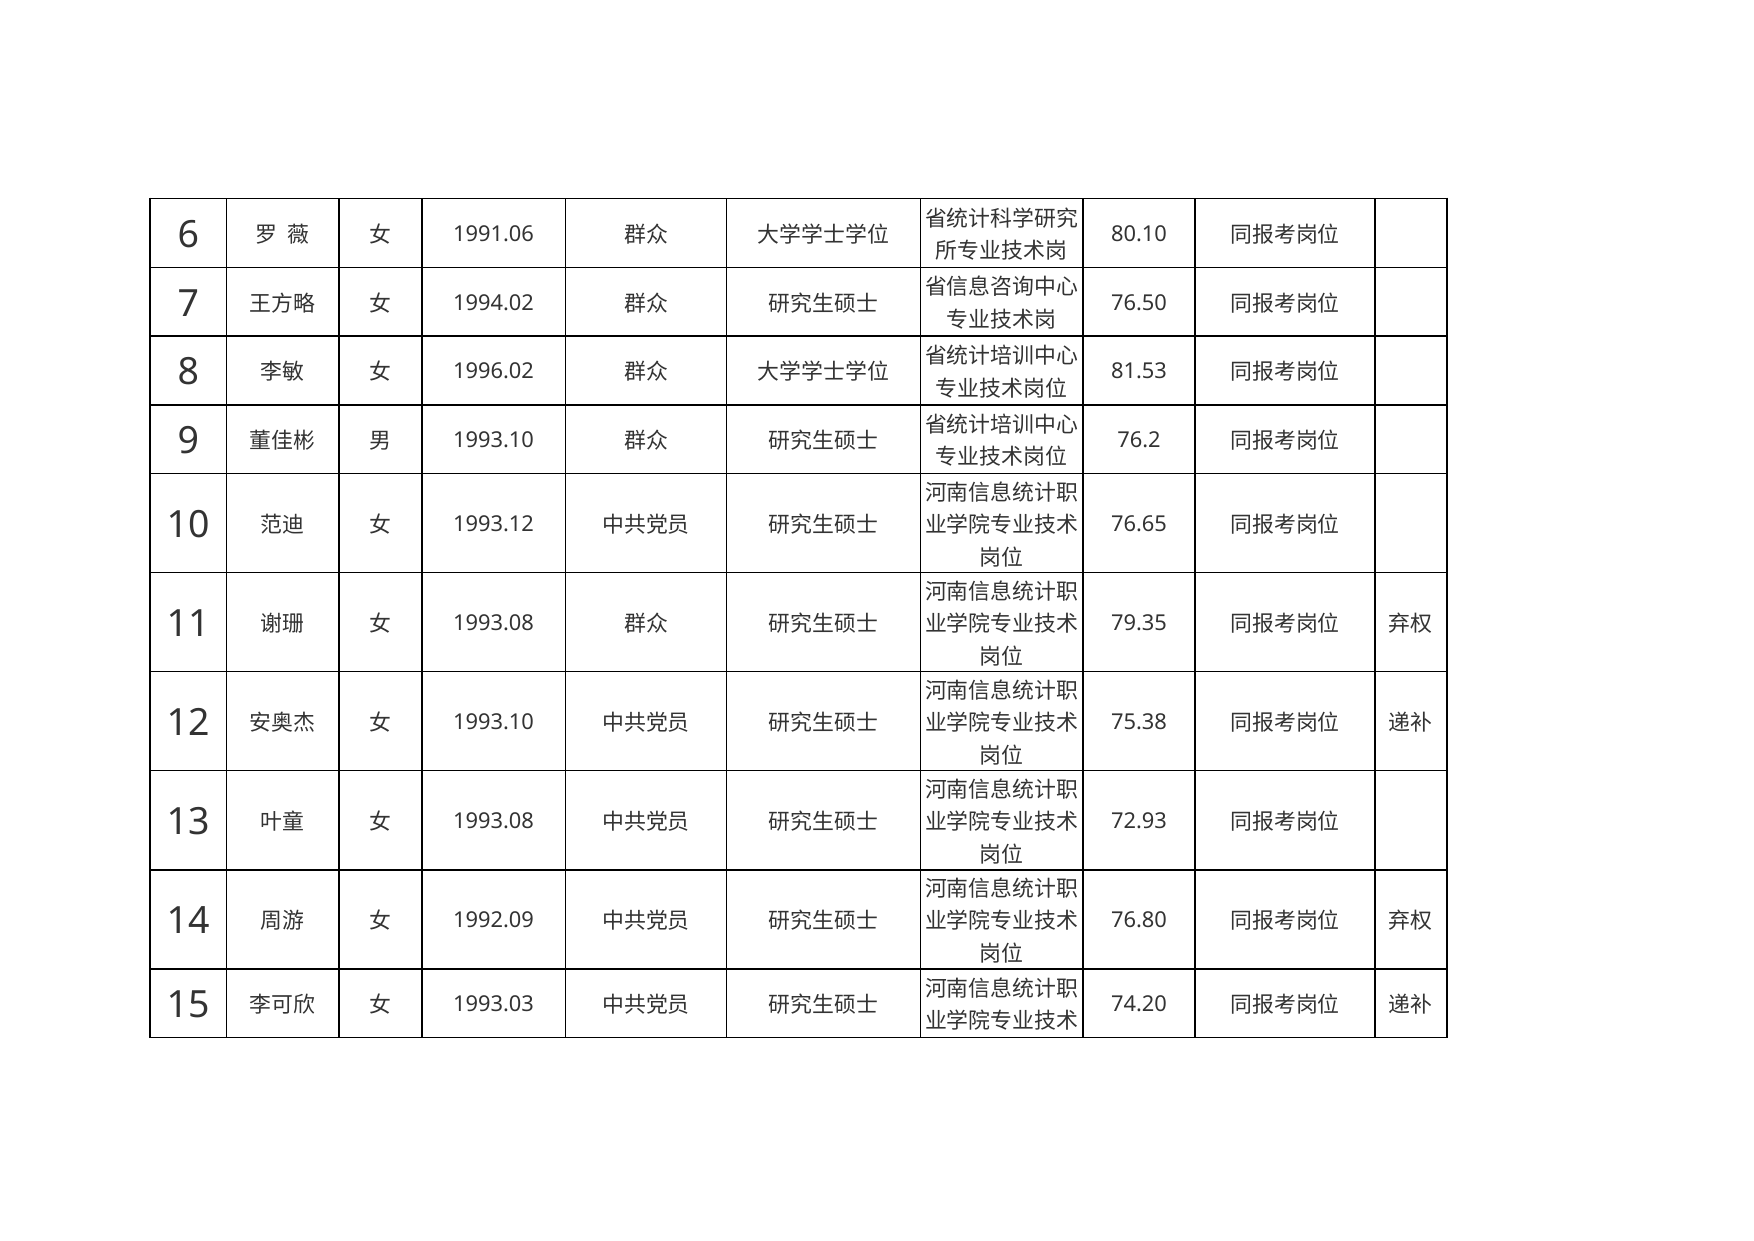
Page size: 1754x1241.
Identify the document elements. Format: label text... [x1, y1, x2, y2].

table_cell 周游 [227, 871, 338, 968]
table_cell 同报考岗位 [1196, 268, 1374, 335]
table_cell 76.65 [1084, 474, 1194, 572]
table_cell 同报考岗位 [1196, 199, 1374, 266]
table_cell 女 [340, 199, 421, 266]
table_cell 河南信息统计职业学院专业技术岗位 [921, 573, 1082, 671]
table_cell 大学学士学位 [727, 337, 920, 404]
table_cell 递补 [1376, 970, 1446, 1037]
table_cell 12 [151, 672, 226, 770]
table_cell 6 [151, 199, 226, 266]
table_cell 叶童 [227, 771, 338, 869]
table_cell 群众 [566, 268, 726, 335]
table_cell 女 [340, 672, 421, 770]
table_cell 省统计科学研究所专业技术岗 [921, 199, 1082, 266]
table_cell 群众 [566, 337, 726, 404]
table_cell 1993.12 [423, 474, 565, 572]
table_cell 王方略 [227, 268, 338, 335]
table_cell 男 [340, 406, 421, 473]
table_cell 1996.02 [423, 337, 565, 404]
table_cell 75.38 [1084, 672, 1194, 770]
table_cell 1993.10 [423, 406, 565, 473]
table_cell 谢珊 [227, 573, 338, 671]
table_cell 女 [340, 573, 421, 671]
table_cell [1376, 474, 1446, 572]
table_cell [1376, 268, 1446, 335]
table_cell 弃权 [1376, 573, 1446, 671]
table_cell 1991.06 [423, 199, 565, 266]
table_cell 76.80 [1084, 871, 1194, 968]
table_cell 河南信息统计职业学院专业技术岗位 [921, 771, 1082, 869]
table_cell 大学学士学位 [727, 199, 920, 266]
table_cell 14 [151, 871, 226, 968]
table_cell 80.10 [1084, 199, 1194, 266]
table_cell 河南信息统计职业学院专业技术岗位 [921, 871, 1082, 968]
table_cell 群众 [566, 406, 726, 473]
table_cell 研究生硕士 [727, 474, 920, 572]
table_cell 8 [151, 337, 226, 404]
table_cell 河南信息统计职业学院专业技术岗位 [921, 970, 1082, 1037]
table_cell 81.53 [1084, 337, 1194, 404]
table_cell 中共党员 [566, 672, 726, 770]
table_cell 群众 [566, 199, 726, 266]
table_cell 1993.10 [423, 672, 565, 770]
table_cell 9 [151, 406, 226, 473]
table_cell 递补 [1376, 672, 1446, 770]
table_cell 李可欣 [227, 970, 338, 1037]
table_cell 研究生硕士 [727, 871, 920, 968]
table_cell 李敏 [227, 337, 338, 404]
table_cell 女 [340, 771, 421, 869]
table_cell 同报考岗位 [1196, 573, 1374, 671]
table_cell 1993.08 [423, 573, 565, 671]
table_cell 7 [151, 268, 226, 335]
table_cell 省统计培训中心专业技术岗位 [921, 337, 1082, 404]
table_cell 13 [151, 771, 226, 869]
table_cell 女 [340, 268, 421, 335]
table_cell 安奥杰 [227, 672, 338, 770]
table_cell 同报考岗位 [1196, 337, 1374, 404]
table_cell 范迪 [227, 474, 338, 572]
table_cell [1376, 406, 1446, 473]
table_cell [1376, 771, 1446, 869]
table_cell 河南信息统计职业学院专业技术岗位 [921, 672, 1082, 770]
table_cell 15 [151, 970, 226, 1037]
table_cell 76.50 [1084, 268, 1194, 335]
table_cell 群众 [566, 573, 726, 671]
table_cell 女 [340, 871, 421, 968]
table_cell 同报考岗位 [1196, 771, 1374, 869]
table_cell 1993.03 [423, 970, 565, 1037]
table_cell 同报考岗位 [1196, 871, 1374, 968]
table_cell 女 [340, 474, 421, 572]
table_cell 女 [340, 337, 421, 404]
table_cell 1993.08 [423, 771, 565, 869]
table_cell 1992.09 [423, 871, 565, 968]
table_cell 72.93 [1084, 771, 1194, 869]
table_cell 弃权 [1376, 871, 1446, 968]
table_cell 11 [151, 573, 226, 671]
table_cell 董佳彬 [227, 406, 338, 473]
table_cell 中共党员 [566, 970, 726, 1037]
table_cell [1376, 199, 1446, 266]
table_cell 中共党员 [566, 771, 726, 869]
table_cell 研究生硕士 [727, 672, 920, 770]
table_cell 中共党员 [566, 474, 726, 572]
table_cell 省统计培训中心专业技术岗位 [921, 406, 1082, 473]
table_cell 同报考岗位 [1196, 970, 1374, 1037]
table_cell 研究生硕士 [727, 970, 920, 1037]
table_cell 1994.02 [423, 268, 565, 335]
table_cell 中共党员 [566, 871, 726, 968]
table_cell 省信息咨询中心专业技术岗 [921, 268, 1082, 335]
table_cell 10 [151, 474, 226, 572]
table_cell 研究生硕士 [727, 771, 920, 869]
table_cell 74.20 [1084, 970, 1194, 1037]
table_cell 同报考岗位 [1196, 406, 1374, 473]
table_cell [1376, 337, 1446, 404]
table_cell 河南信息统计职业学院专业技术岗位 [921, 474, 1082, 572]
table_cell 76.2 [1084, 406, 1194, 473]
table_cell 79.35 [1084, 573, 1194, 671]
table_cell 研究生硕士 [727, 406, 920, 473]
table_cell 同报考岗位 [1196, 474, 1374, 572]
table_cell 女 [340, 970, 421, 1037]
table_cell 研究生硕士 [727, 268, 920, 335]
table_cell 研究生硕士 [727, 573, 920, 671]
table_cell 罗 薇 [227, 199, 338, 266]
table_cell 同报考岗位 [1196, 672, 1374, 770]
